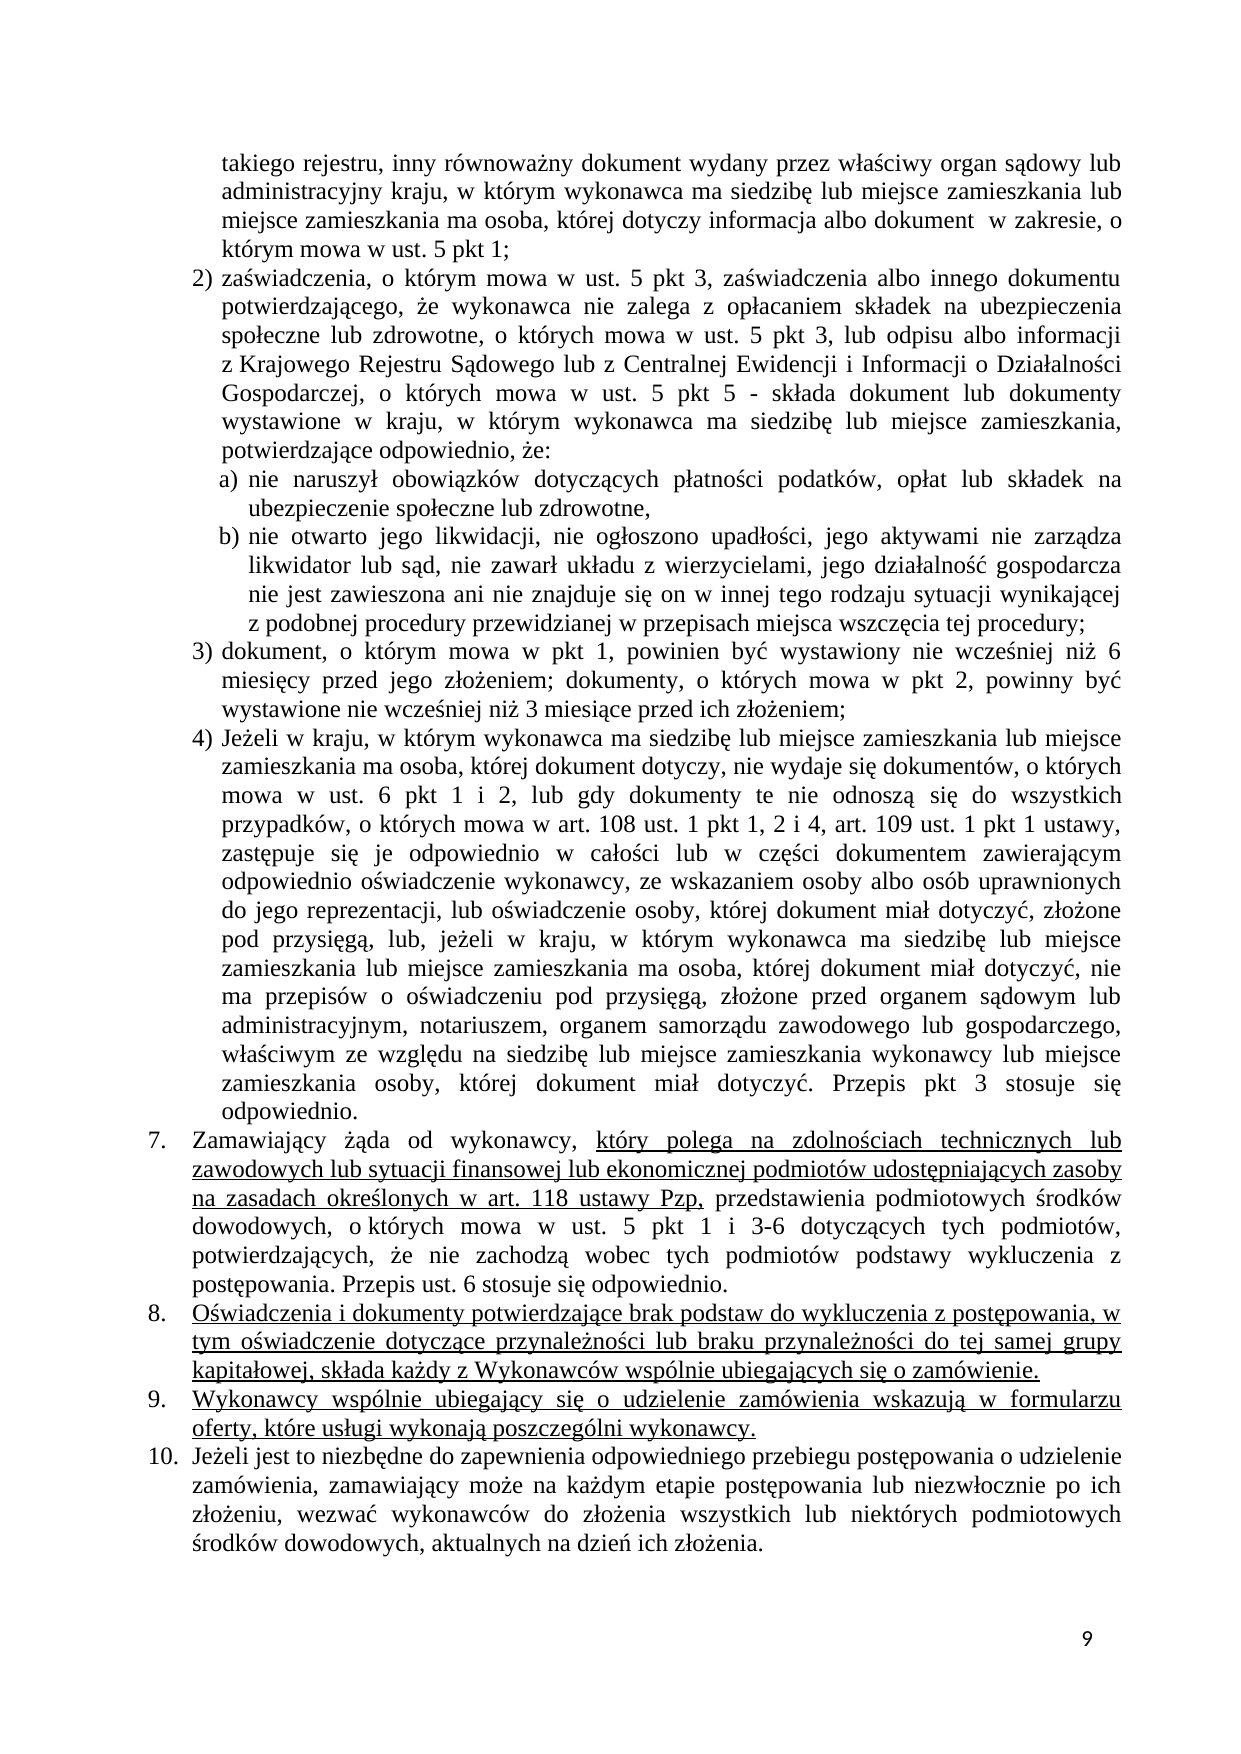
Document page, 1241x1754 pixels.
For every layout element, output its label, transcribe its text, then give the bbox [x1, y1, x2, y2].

list Jeżeli jest to niezbędne do zapewnienia odpowiedniego przebiegu postępowania o udzielenie zamówienia, zamawiający może na każdym etapie postępowania lub niezwłocznie po ich złożeniu, wezwać wykonawców do złożenia wszystkich lub niektórych podmiotowych środków dowodowych, aktualnych na dzień ich złożenia. [148, 1441, 1122, 1556]
list zaświadczenia, o którym mowa w ust. 5 pkt 3, zaświadczenia albo innego dokumentu potwierdzającego, że wykonawca nie zalega z opłacaniem składek na ubezpieczenia społeczne lub zdrowotne, o których mowa w ust. 5 pkt 3, lub odpisu albo informacji z Krajowego Rejestru Sądowego lub z Centralnej Ewidencji i Informacji o Działalności Gospodarczej, o których mowa w ust. 5 pkt 5 - składa dokument lub dokumenty wystawione w kraju, w którym wykonawca ma siedzibę lub miejsce zamieszkania, potwierdzające odpowiednio, że: [192, 263, 1122, 464]
list Oświadczenia i dokumenty potwierdzające brak podstaw do wykluczenia z postępowania, w tym oświadczenie dotyczące przynależności lub braku przynależności do tej samej grupy kapitałowej, składa każdy z Wykonawców wspólnie ubiegających się o zamówienie. [148, 1298, 1122, 1384]
list nie otwarto jego likwidacji, nie ogłoszono upadłości, jego aktywami nie zarządza likwidator lub sąd, nie zawarł układu z wierzycielami, jego działalność gospodarcza nie jest zawieszona ani nie znajduje się on w innej tego rodzaju sytuacji wynikającej z podobnej procedury przewidzianej w przepisach miejsca wszczęcia tej procedury; [218, 521, 1122, 636]
list Zamawiający żąda od wykonawcy, który polega na zdolnościach technicznych lub zawodowych lub sytuacji finansowej lub ekonomicznej podmiotów udostępniających zasoby na zasadach określonych w art. 118 ustawy Pzp, przedstawienia podmiotowych środków dowodowych, o których mowa w ust. 5 pkt 1 i 3-6 dotyczących tych podmiotów, potwierdzających, że nie zachodzą wobec tych podmiotów podstawy wykluczenia z postępowania. Przepis ust. 6 stosuje się odpowiednio. [148, 1125, 1122, 1298]
list Jeżeli w kraju, w którym wykonawca ma siedzibę lub miejsce zamieszkania lub miejsce zamieszkania ma osoba, której dokument dotyczy, nie wydaje się dokumentów, o których mowa w ust. 6 pkt 1 i 2, lub gdy dokumenty te nie odnoszą się do wszystkich przypadków, o których mowa w art. 108 ust. 1 pkt 1, 2 i 4, art. 109 ust. 1 pkt 1 ustawy, zastępuje się je odpowiednio w całości lub w części dokumentem zawierającym odpowiednio oświadczenie wykonawcy, ze wskazaniem osoby albo osób uprawnionych do jego reprezentacji, lub oświadczenie osoby, której dokument miał dotyczyć, złożone pod przysięgą, lub, jeżeli w kraju, w którym wykonawca ma siedzibę lub miejsce zamieszkania lub miejsce zamieszkania ma osoba, której dokument miał dotyczyć, nie ma przepisów o oświadczeniu pod przysięgą, złożone przed organem sądowym lub administracyjnym, notariuszem, organem samorządu zawodowego lub gospodarczego, właściwym ze względu na siedzibę lub miejsce zamieszkania wykonawcy lub miejsce zamieszkania osoby, której dokument miał dotyczyć. Przepis pkt 3 stosuje się odpowiednio. [192, 723, 1122, 1125]
list Wykonawcy wspólnie ubiegający się o udzielenie zamówienia wskazują w formularzu oferty, które usługi wykonają poszczególni wykonawcy. [148, 1384, 1122, 1441]
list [192, 148, 1122, 263]
list nie naruszył obowiązków dotyczących płatności podatków, opłat lub składek na ubezpieczenie społeczne lub zdrowotne, [218, 464, 1122, 521]
list dokument, o którym mowa w pkt 1, powinien być wystawiony nie wcześniej niż 6 miesięcy przed jego złożeniem; dokumenty, o których mowa w pkt 2, powinny być wystawione nie wcześniej niż 3 miesiące przed ich złożeniem; [192, 636, 1122, 723]
